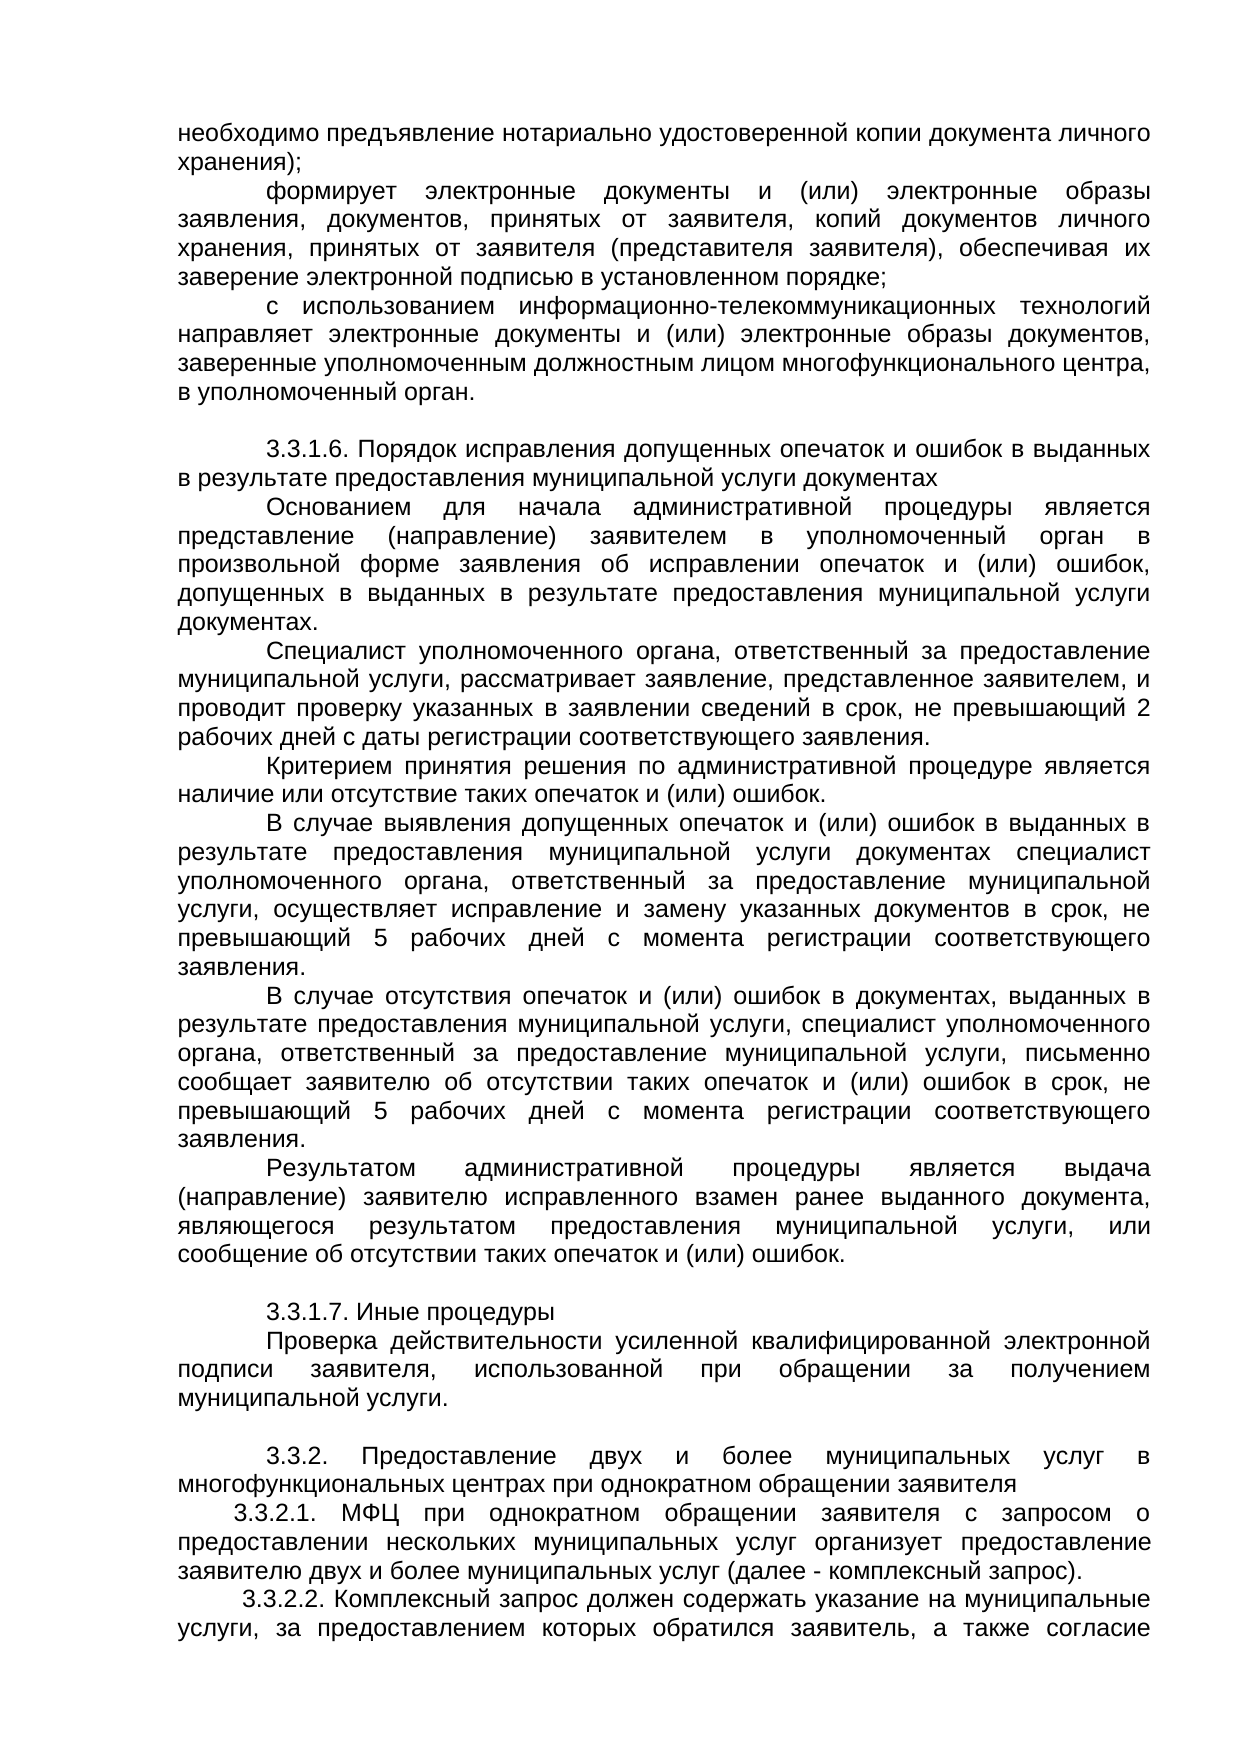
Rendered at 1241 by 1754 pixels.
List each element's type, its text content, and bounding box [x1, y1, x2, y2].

text 3.3.2. Предоставление двух и более муниципальных услуг в многофункциональных центрах при однократном обращении заявителя [177, 1441, 1152, 1498]
text Результатом административной процедуры является выдача (направление) заявителю исправленного взамен ранее выданного документа, являющегося результатом предоставления муниципальной услуги, или сообщение об отсутствии таких опечаток и (или) ошибок. [177, 1153, 1152, 1268]
text В случае выявления допущенных опечаток и (или) ошибок в выданных в результате предоставления муниципальной услуги документах специалист уполномоченного органа, ответственный за предоставление муниципальной услуги, осуществляет исправление и замену указанных документов в срок, не превышающий 5 рабочих дней с момента регистрации соответствующего заявления. [177, 808, 1152, 981]
text формирует электронные документы и (или) электронные образы заявления, документов, принятых от заявителя, копий документов личного хранения, принятых от заявителя (представителя заявителя), обеспечивая их заверение электронной подписью в установленном порядке; [177, 176, 1152, 291]
text 3.3.2.1. МФЦ при однократном обращении заявителя с запросом о предоставлении нескольких муниципальных услуг организует предоставление заявителю двух и более муниципальных услуг (далее - комплексный запрос). [177, 1498, 1152, 1584]
text с использованием информационно-телекоммуникационных технологий направляет электронные документы и (или) электронные образы документов, заверенные уполномоченным должностным лицом многофункционального центра, в уполномоченный орган. [177, 291, 1152, 406]
text Специалист уполномоченного органа, ответственный за предоставление муниципальной услуги, рассматривает заявление, представленное заявителем, и проводит проверку указанных в заявлении сведений в срок, не превышающий 2 рабочих дней с даты регистрации соответствующего заявления. [177, 636, 1152, 751]
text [177, 118, 1152, 176]
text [177, 1584, 1152, 1642]
text Проверка действительности усиленной квалифицированной электронной подписи заявителя, использованной при обращении за получением муниципальной услуги. [177, 1326, 1152, 1412]
text В случае отсутствия опечаток и (или) ошибок в документах, выданных в результате предоставления муниципальной услуги, специалист уполномоченного органа, ответственный за предоставление муниципальной услуги, письменно сообщает заявителю об отсутствии таких опечаток и (или) ошибок в срок, не превышающий 5 рабочих дней с момента регистрации соответствующего заявления. [177, 981, 1152, 1153]
text Основанием для начала административной процедуры является представление (направление) заявителем в уполномоченный орган в произвольной форме заявления об исправлении опечаток и (или) ошибок, допущенных в выданных в результате предоставления муниципальной услуги документах. [177, 492, 1152, 636]
text 3.3.1.6. Порядок исправления допущенных опечаток и ошибок в выданных в результате предоставления муниципальной услуги документах [177, 434, 1152, 492]
text 3.3.1.7. Иные процедуры [177, 1297, 1152, 1326]
text Критерием принятия решения по административной процедуре является наличие или отсутствие таких опечаток и (или) ошибок. [177, 751, 1152, 808]
